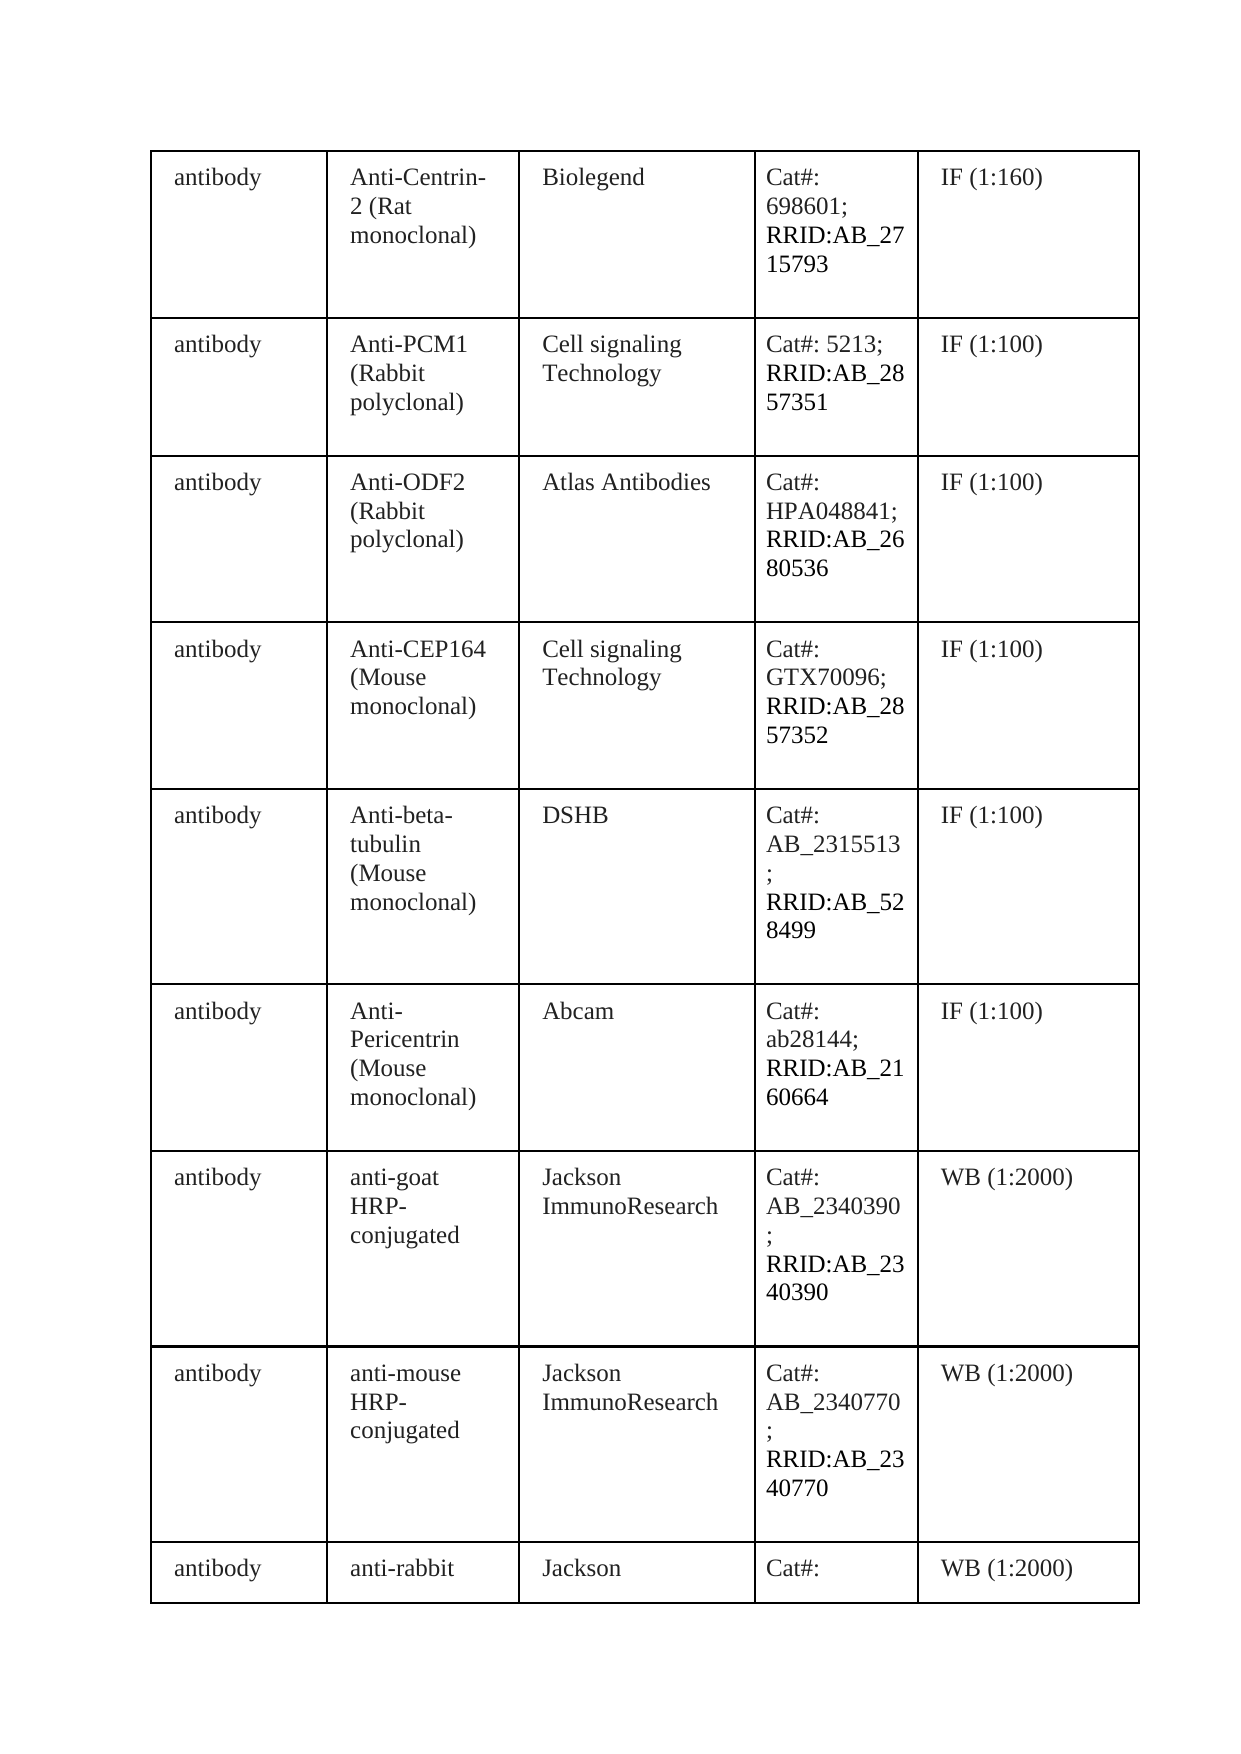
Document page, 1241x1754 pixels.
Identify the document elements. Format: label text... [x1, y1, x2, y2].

table_cell WB (1:2000) [919, 1152, 1138, 1345]
table_cell Atlas Antibodies [520, 457, 754, 621]
table_cell Cat#: 5213; RRID:AB_2857351 [756, 319, 917, 454]
table_cell antibody [152, 790, 326, 983]
table_cell Cat#: AB_2315513; RRID:AB_528499 [756, 790, 917, 983]
table_cell anti-mouse HRP-conjugated [328, 1348, 518, 1541]
table_cell Anti-CEP164 (Mouse monoclonal) [328, 623, 518, 788]
table_cell IF (1:100) [919, 319, 1138, 454]
table_cell Cat#: ab28144; RRID:AB_2160664 [756, 985, 917, 1150]
table_cell Cat#: 698601; RRID:AB_2715793 [756, 152, 917, 317]
table_cell Anti-Centrin-2 (Rat monoclonal) [328, 152, 518, 317]
table_cell antibody [152, 623, 326, 788]
table_cell Cat#: GTX70096; RRID:AB_2857352 [756, 623, 917, 788]
table_cell IF (1:100) [919, 985, 1138, 1150]
table_cell IF (1:160) [919, 152, 1138, 317]
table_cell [328, 1543, 518, 1602]
table_cell WB (1:2000) [919, 1348, 1138, 1541]
table_cell antibody [152, 1543, 326, 1602]
table_cell Jackson ImmunoResearch [520, 1152, 754, 1345]
table_cell IF (1:100) [919, 457, 1138, 621]
table_cell antibody [152, 319, 326, 454]
table_cell Jackson ImmunoResearch [520, 1348, 754, 1541]
table_cell Cat#: AB_2340770; RRID:AB_2340770 [756, 1348, 917, 1541]
table_cell Anti-ODF2 (Rabbit polyclonal) [328, 457, 518, 621]
table_cell antibody [152, 1348, 326, 1541]
table_cell Abcam [520, 985, 754, 1150]
table_cell DSHB [520, 790, 754, 983]
table_cell antibody [152, 1152, 326, 1345]
table_cell antibody [152, 457, 326, 621]
table_cell Cat#: AB_2340390; RRID:AB_2340390 [756, 1152, 917, 1345]
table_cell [520, 1543, 754, 1602]
table_cell Anti-PCM1 (Rabbit polyclonal) [328, 319, 518, 454]
table_cell antibody [152, 985, 326, 1150]
table_cell Cell signaling Technology [520, 319, 754, 454]
table_cell IF (1:100) [919, 623, 1138, 788]
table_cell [756, 1543, 917, 1602]
table_cell anti-goat HRP-conjugated [328, 1152, 518, 1345]
table_cell Biolegend [520, 152, 754, 317]
table_cell Anti-beta-tubulin (Mouse monoclonal) [328, 790, 518, 983]
table_cell antibody [152, 152, 326, 317]
table_cell IF (1:100) [919, 790, 1138, 983]
table_cell Anti-Pericentrin (Mouse monoclonal) [328, 985, 518, 1150]
table_cell WB (1:2000) [919, 1543, 1138, 1602]
table_cell Cell signaling Technology [520, 623, 754, 788]
table_cell Cat#: HPA048841; RRID:AB_2680536 [756, 457, 917, 621]
